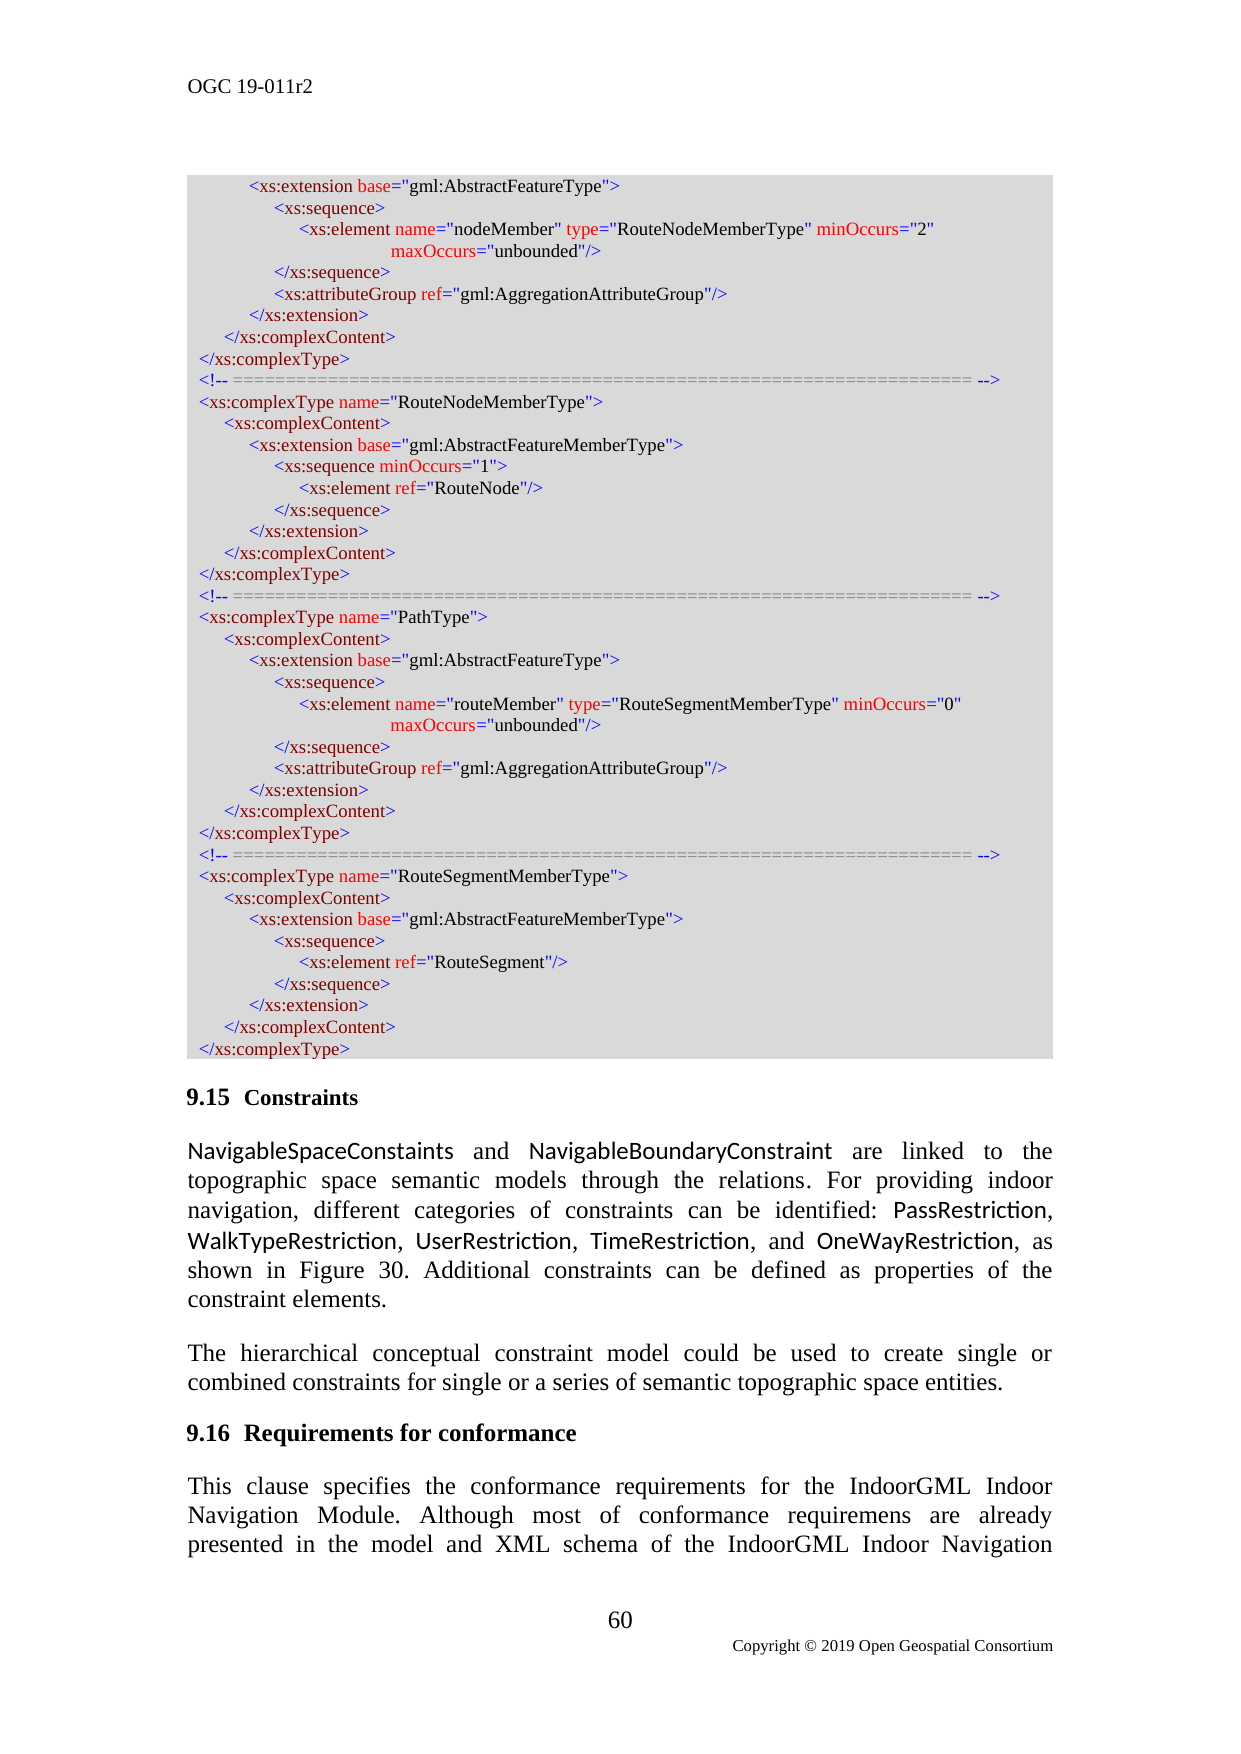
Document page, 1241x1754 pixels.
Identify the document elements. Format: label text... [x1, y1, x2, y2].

text NavigableSpaceConstaints and NavigableBoundaryConstraint are linked to the topographic space semantic models through the relations. For providing indoor navigation, different categories of constraints can be identified: PassRestriction, WalkTypeRestriction, UserRestriction, TimeRestriction, and OneWayRestriction, as shown in Figure 30. Additional constraints can be defined as properties of the constraint elements. [187, 1135, 1053, 1313]
text The hierarchical conceptual constraint model could be used to create single or combined constraints for single or a series of semantic topographic space entities. [187, 1338, 1053, 1395]
subtitle Constraints [186, 1084, 1053, 1110]
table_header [187, 175, 1053, 1059]
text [187, 1471, 1053, 1558]
subtitle Requirements for conformance [186, 1420, 1053, 1446]
